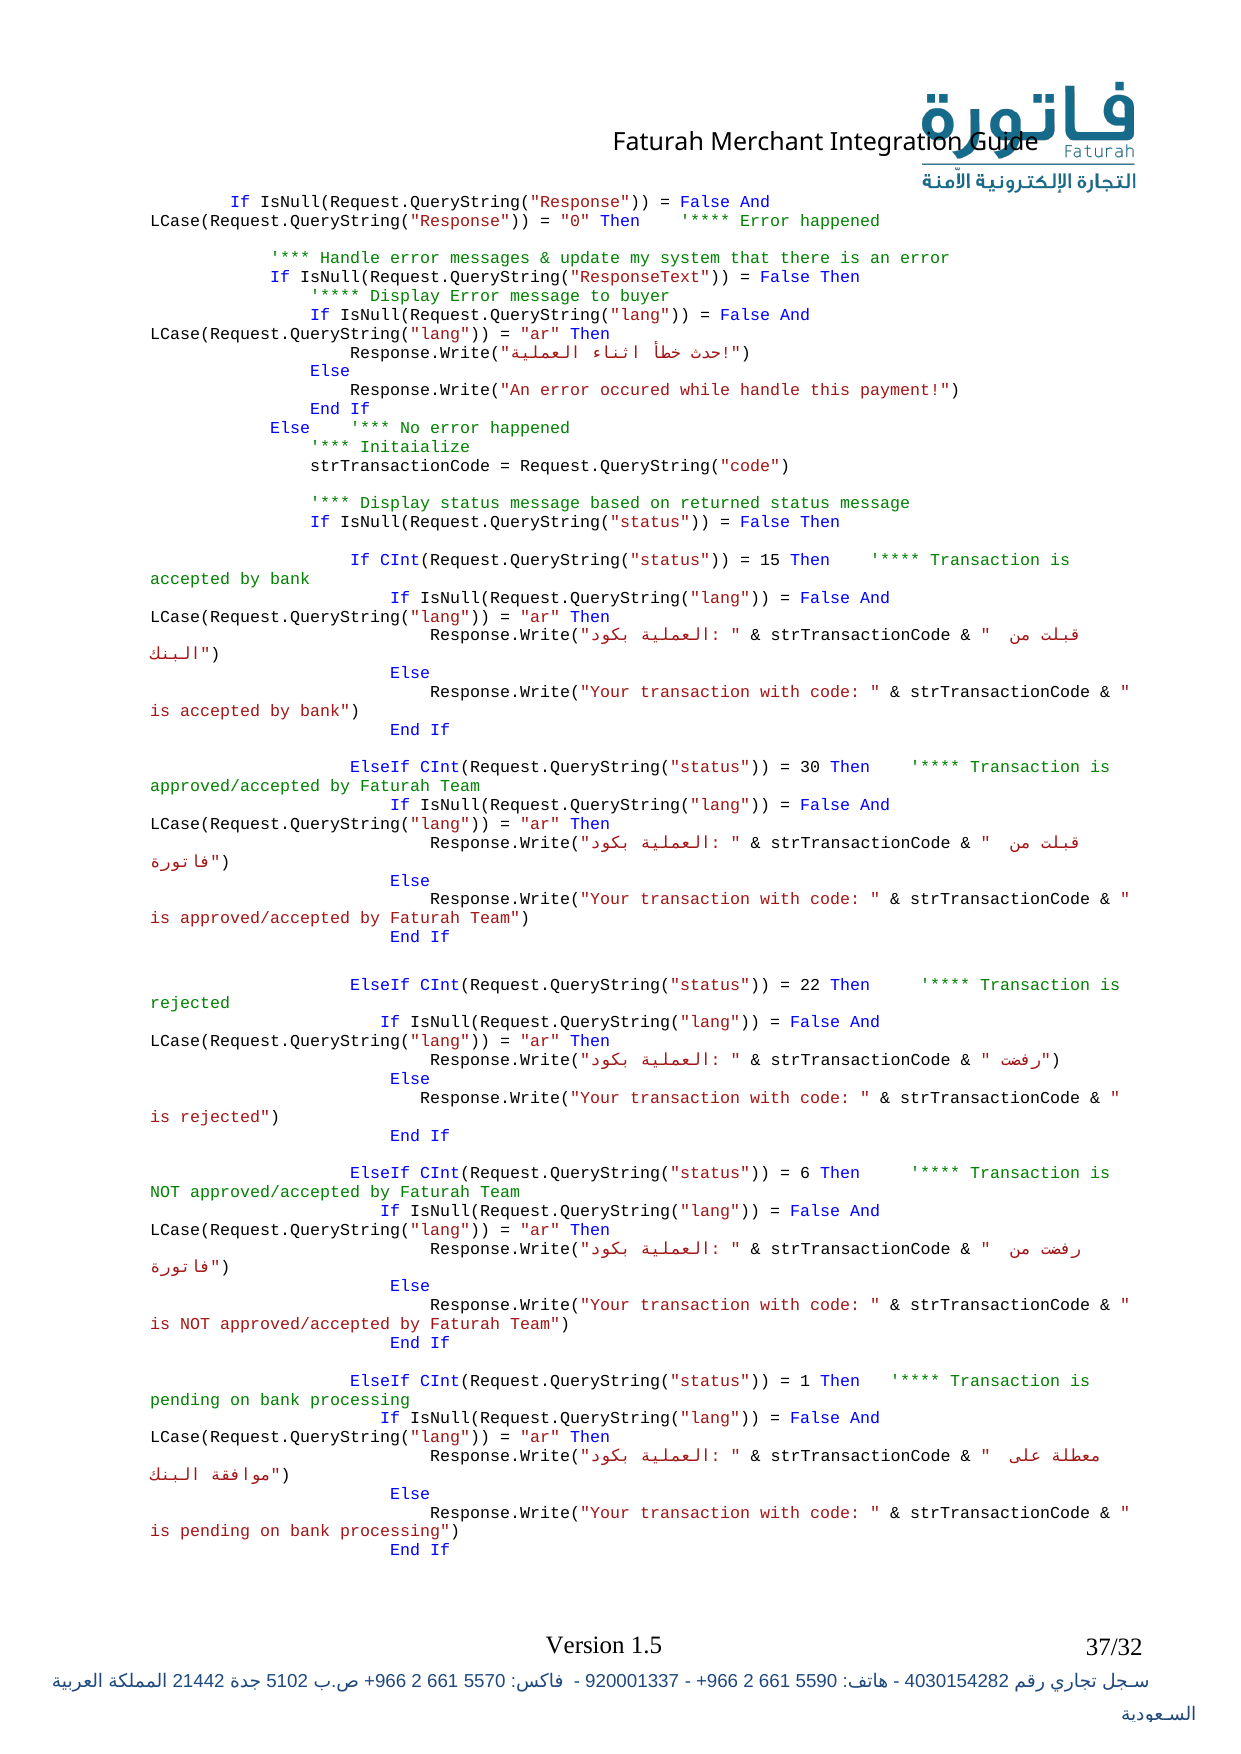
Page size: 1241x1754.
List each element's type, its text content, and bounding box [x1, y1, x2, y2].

text If IsNull(Request.QueryString("status")) = False Then [150, 514, 1143, 533]
text If IsNull(Request.QueryString("lang")) = False And LCase(Request.QueryString("lang")) = "ar" Then [150, 306, 1143, 344]
text End If [150, 1334, 1143, 1353]
text If IsNull(Request.QueryString("Response")) = False And LCase(Request.QueryString("Response")) = "0" Then '**** Error happened [150, 193, 1143, 231]
text End If [150, 1542, 1143, 1561]
text Response.Write("Your transaction with code: " & strTransactionCode & " is approved/accepted by Faturah Team") [150, 891, 1143, 929]
text strTransactionCode = Request.QueryString("code") [150, 457, 1143, 476]
text If IsNull(Request.QueryString("lang")) = False And LCase(Request.QueryString("lang")) = "ar" Then [150, 1410, 1143, 1448]
text If IsNull(Request.QueryString("lang")) = False And LCase(Request.QueryString("lang")) = "ar" Then [150, 1014, 1143, 1052]
text Response.Write("العملية بكود: " & strTransactionCode & " رفضت") [150, 1052, 1143, 1071]
text Response.Write("حدث خطأ اثناء العملية!") [150, 344, 1143, 363]
text Else [150, 1071, 1143, 1089]
text Else [150, 363, 1143, 382]
text If IsNull(Request.QueryString("lang")) = False And LCase(Request.QueryString("lang")) = "ar" Then [150, 589, 1143, 627]
text If IsNull(Request.QueryString("ResponseText")) = False Then [150, 269, 1143, 288]
text '**** Display Error message to buyer [150, 288, 1143, 306]
text Else [150, 1485, 1143, 1504]
text If IsNull(Request.QueryString("lang")) = False And LCase(Request.QueryString("lang")) = "ar" Then [150, 1202, 1143, 1240]
text ElseIf CInt(Request.QueryString("status")) = 22 Then '**** Transaction is rejected [150, 976, 1143, 1014]
text End If [150, 401, 1143, 419]
text ElseIf CInt(Request.QueryString("status")) = 6 Then '**** Transaction is NOT approved/accepted by Faturah Team [150, 1165, 1143, 1202]
text Response.Write("العملية بكود: " & strTransactionCode & " معطلة على موافقة البنك") [150, 1448, 1143, 1485]
text Response.Write("An error occured while handle this payment!") [150, 382, 1143, 401]
text Else '*** No error happened [150, 419, 1143, 438]
text End If [150, 721, 1143, 740]
text ElseIf CInt(Request.QueryString("status")) = 1 Then '**** Transaction is pending on bank processing [150, 1372, 1143, 1410]
text Response.Write("العملية بكود: " & strTransactionCode & " قبلت من البنك") [150, 627, 1143, 665]
text '*** Handle error messages & update my system that there is an error [150, 250, 1143, 269]
text '*** Initaialize [150, 438, 1143, 457]
text Else [150, 872, 1143, 891]
text Response.Write("Your transaction with code: " & strTransactionCode & " is pending on bank processing") [150, 1504, 1143, 1542]
text End If [150, 1127, 1143, 1146]
text Response.Write("العملية بكود: " & strTransactionCode & " رفضت من فاتورة") [150, 1240, 1143, 1278]
text Else [150, 1278, 1143, 1297]
text ElseIf CInt(Request.QueryString("status")) = 30 Then '**** Transaction is approved/accepted by Faturah Team [150, 759, 1143, 797]
text Else [150, 665, 1143, 683]
text Response.Write("العملية بكود: " & strTransactionCode & " قبلت من فاتورة") [150, 834, 1143, 872]
text If CInt(Request.QueryString("status")) = 15 Then '**** Transaction is accepted by bank [150, 552, 1143, 589]
text If IsNull(Request.QueryString("lang")) = False And LCase(Request.QueryString("lang")) = "ar" Then [150, 797, 1143, 834]
text Response.Write("Your transaction with code: " & strTransactionCode & " is NOT approved/accepted by Faturah Team") [150, 1297, 1143, 1334]
text Response.Write("Your transaction with code: " & strTransactionCode & " is rejected") [150, 1089, 1143, 1127]
text '*** Display status message based on returned status message [150, 495, 1143, 514]
text End If [150, 929, 1143, 947]
text Response.Write("Your transaction with code: " & strTransactionCode & " is accepted by bank") [150, 683, 1143, 721]
picture [912, 75, 1143, 194]
